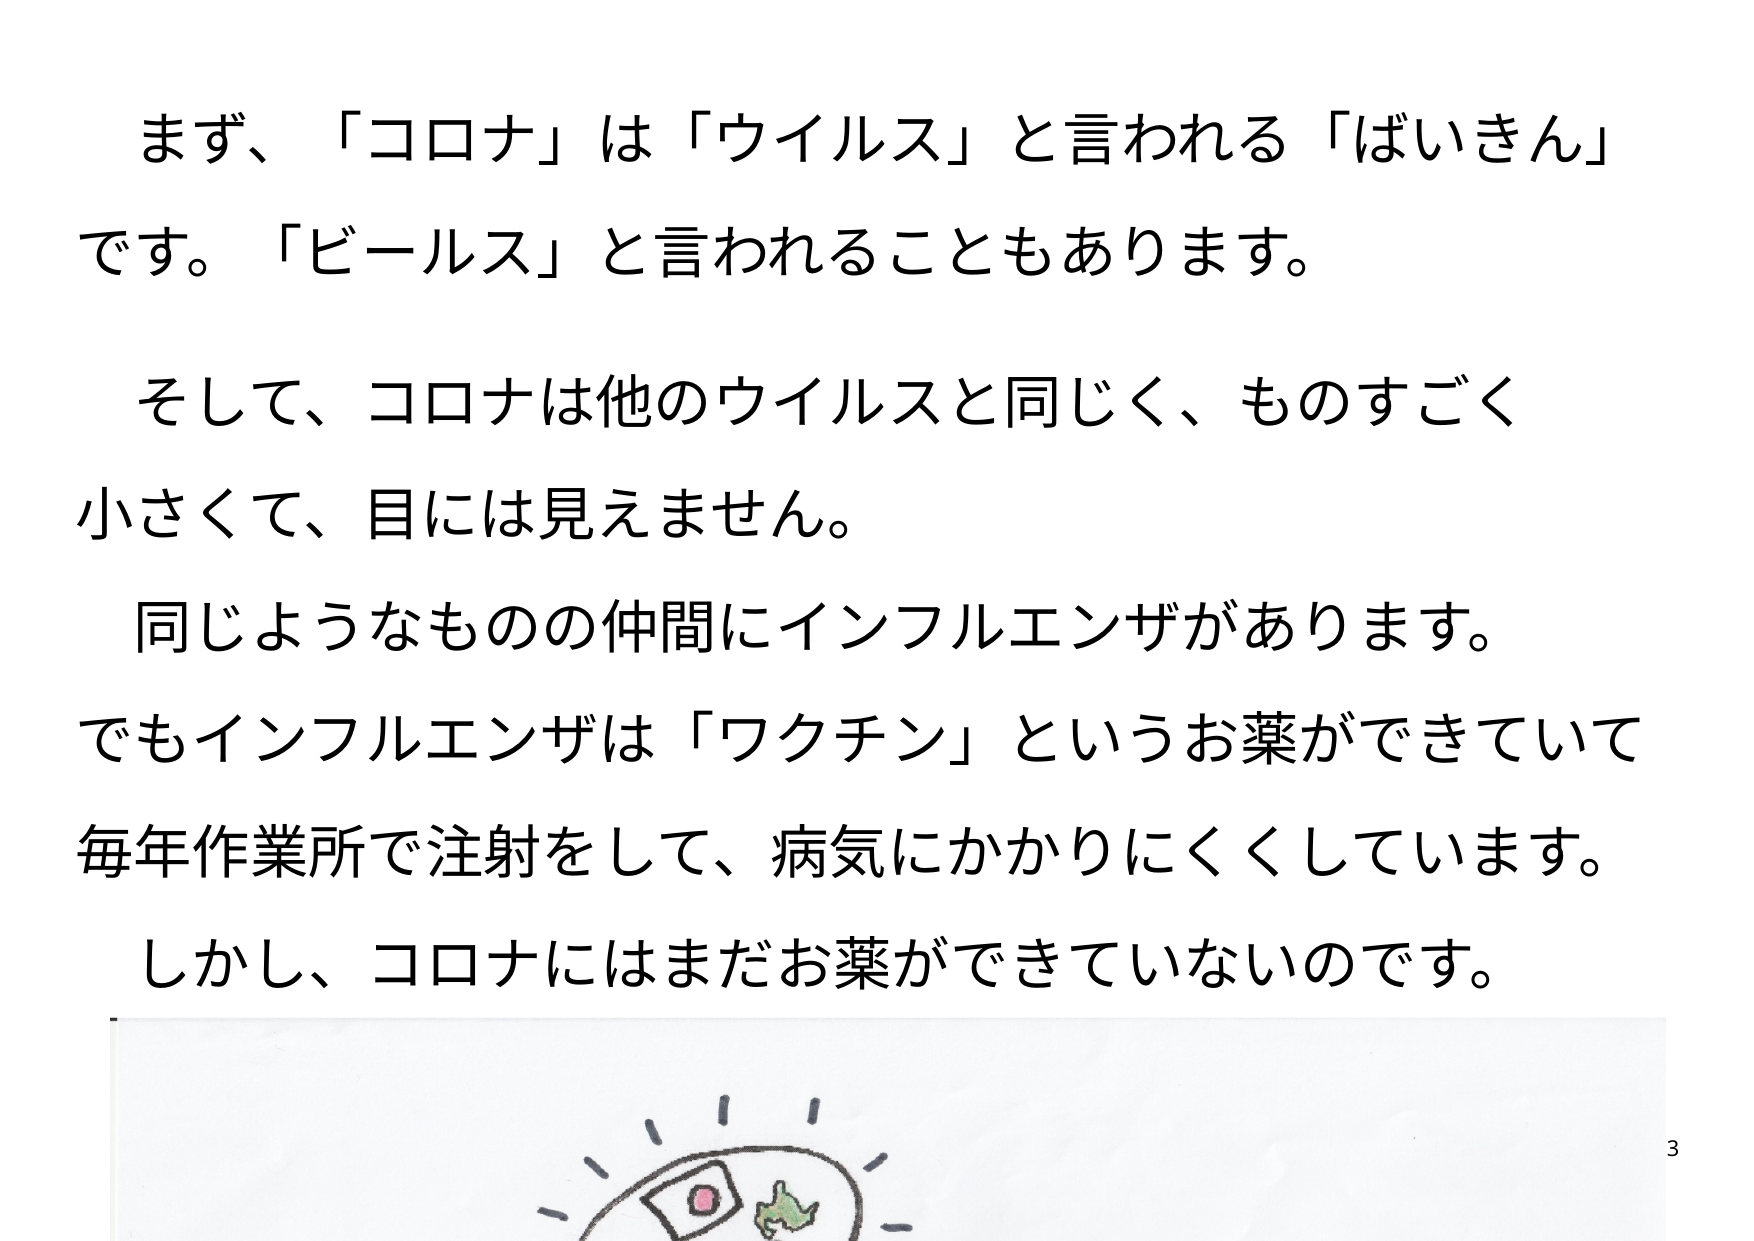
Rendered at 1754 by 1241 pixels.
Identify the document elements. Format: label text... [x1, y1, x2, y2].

picture [111, 1019, 1666, 1241]
text 小さくて、目には見えません。 [75, 454, 1679, 567]
text そして、コロナは他のウイルスと同じく、ものすごく [75, 342, 1679, 454]
text 毎年作業所で注射をして、病気にかかりにくくしています。 [75, 792, 1679, 904]
text でもインフルエンザは「ワクチン」というお薬ができていて [75, 679, 1679, 792]
text 同じようなものの仲間にインフルエンザがあります。 [75, 567, 1679, 679]
text です。「ビールス」と言われることもあります。 [75, 192, 1679, 304]
text まず、「コロナ」は「ウイルス」と言われる「ばいきん」 [75, 79, 1679, 192]
text しかし、コロナにはまだお薬ができていないのです。 [75, 904, 1679, 1017]
